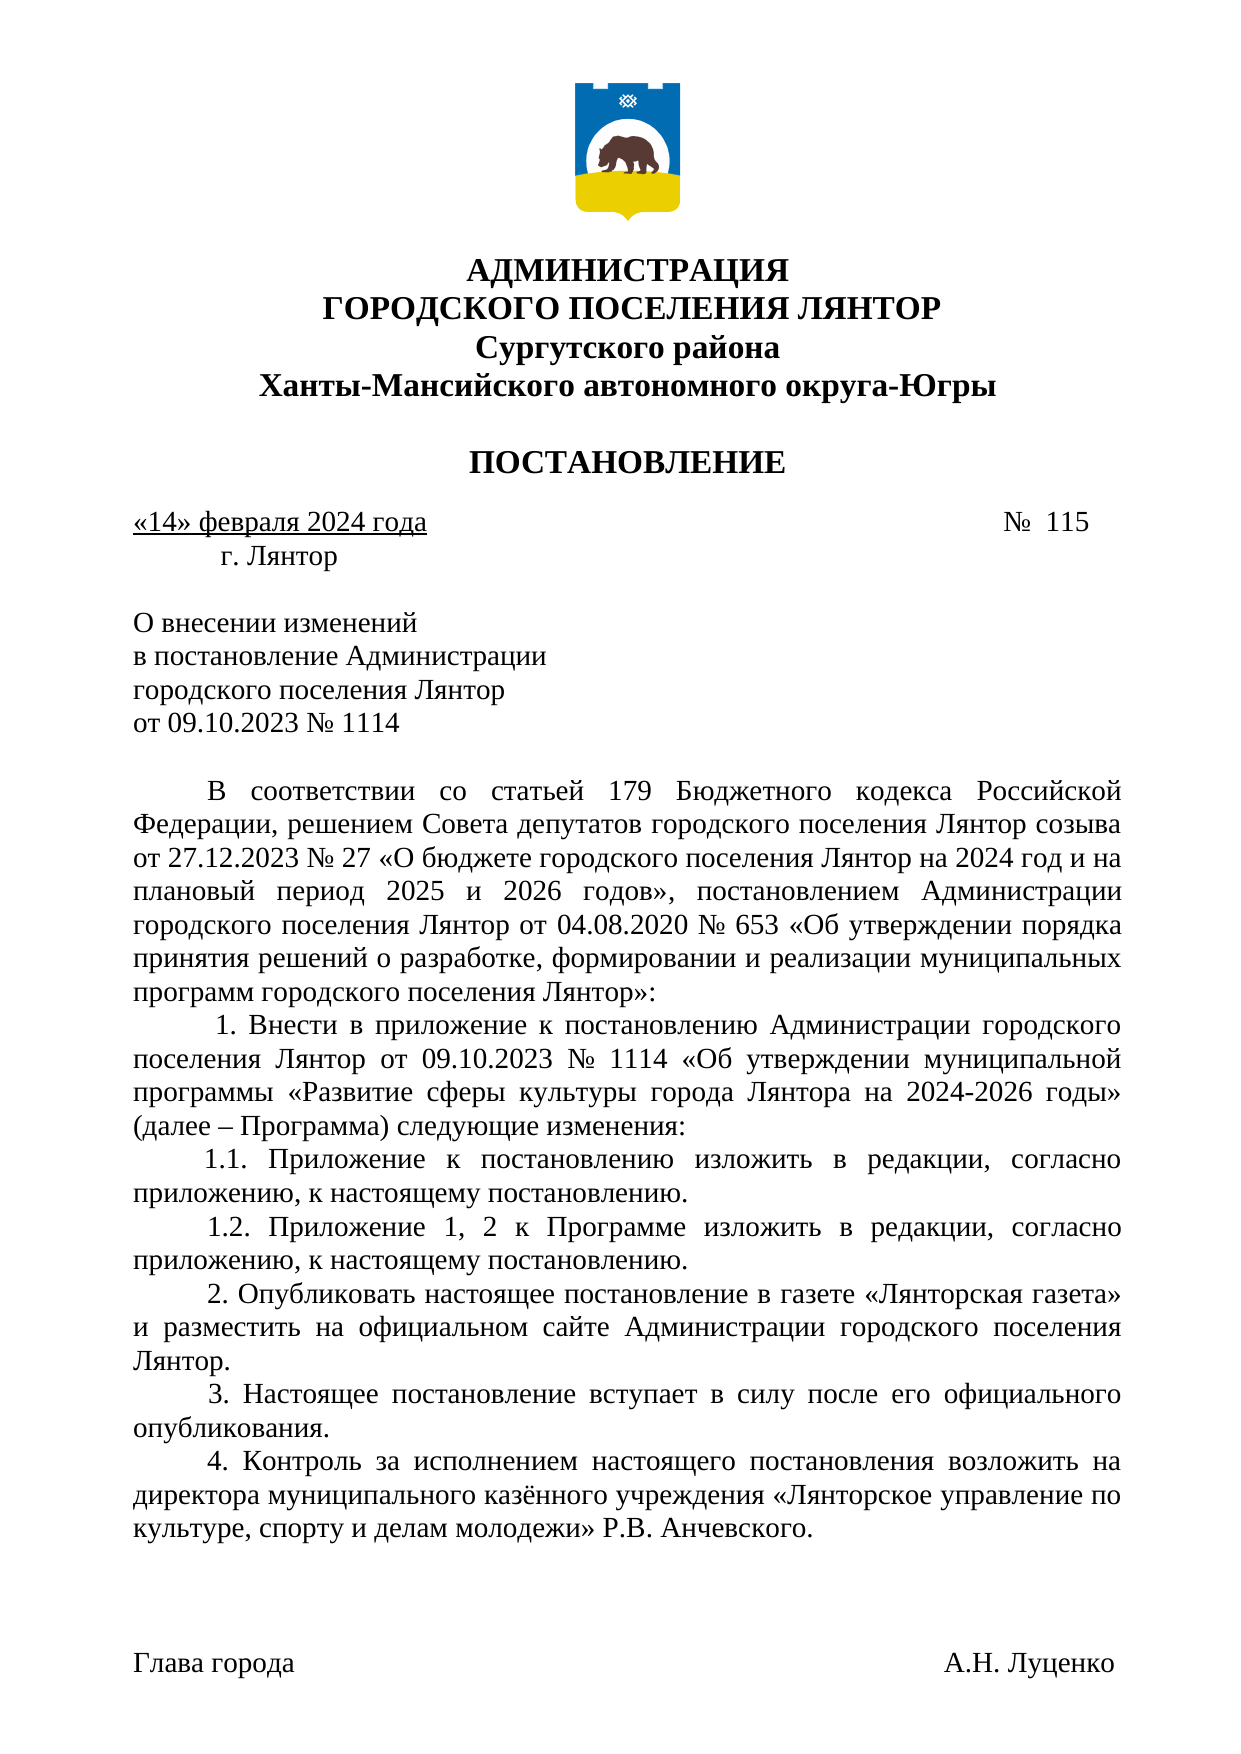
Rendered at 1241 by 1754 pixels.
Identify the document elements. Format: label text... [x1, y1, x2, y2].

text Сургутского района [133, 327, 1122, 365]
text АДМИНИСТРАЦИЯ [133, 250, 1122, 289]
text О внесении изменений [133, 605, 1122, 638]
text ГОРОДСКОГО ПОСЕЛЕНИЯ ЛЯНТОР [133, 289, 1122, 327]
text 1. Внести в приложение к постановлению Администрации городского поселения Лянтор от 09.10.2023 № 1114 «Об утверждении муниципальной программы «Развитие сферы культуры города Лянтора на 2024-2026 годы» (далее – Программа) следующие изменения: [133, 1007, 1122, 1142]
text в постановление Администрации [133, 638, 1122, 672]
text Глава города А.Н. Луценко [133, 1645, 1122, 1678]
text «14» февраля 2024 года № 115 [133, 504, 1122, 538]
text 3. Настоящее постановление вступает в силу после его официального опубликования. [133, 1376, 1122, 1443]
text 4. Контроль за исполнением настоящего постановления возложить на директора муниципального казённого учреждения «Лянторское управление по культуре, спорту и делам молодежи» Р.В. Анчевского. [133, 1443, 1122, 1544]
text Ханты-Мансийского автономного округа-Югры [133, 365, 1122, 404]
text В соответствии со статьей 179 Бюджетного кодекса Российской Федерации, решением Совета депутатов городского поселения Лянтор созыва от 27.12.2023 № 27 «О бюджете городского поселения Лянтор на 2024 год и на плановый период 2025 и 2026 годов», постановлением Администрации городского поселения Лянтор от 04.08.2020 № 653 «Об утверждении порядка принятия решений о разработке, формировании и реализации муниципальных программ городского поселения Лянтор»: [133, 773, 1122, 1007]
text 1.2. Приложение 1, 2 к Программе изложить в редакции, согласно приложению, к настоящему постановлению. [133, 1209, 1122, 1276]
text 1.1. Приложение к постановлению изложить в редакции, согласно приложению, к настоящему постановлению. [133, 1142, 1122, 1209]
text г. Лянтор [133, 538, 1122, 571]
text 2. Опубликовать настоящее постановление в газете «Лянторская газета» и разместить на официальном сайте Администрации городского поселения Лянтор. [133, 1276, 1122, 1376]
text городского поселения Лянтор [133, 672, 1122, 706]
text от 09.10.2023 № 1114 [133, 706, 1122, 739]
text ПОСТАНОВЛЕНИЕ [133, 442, 1122, 480]
